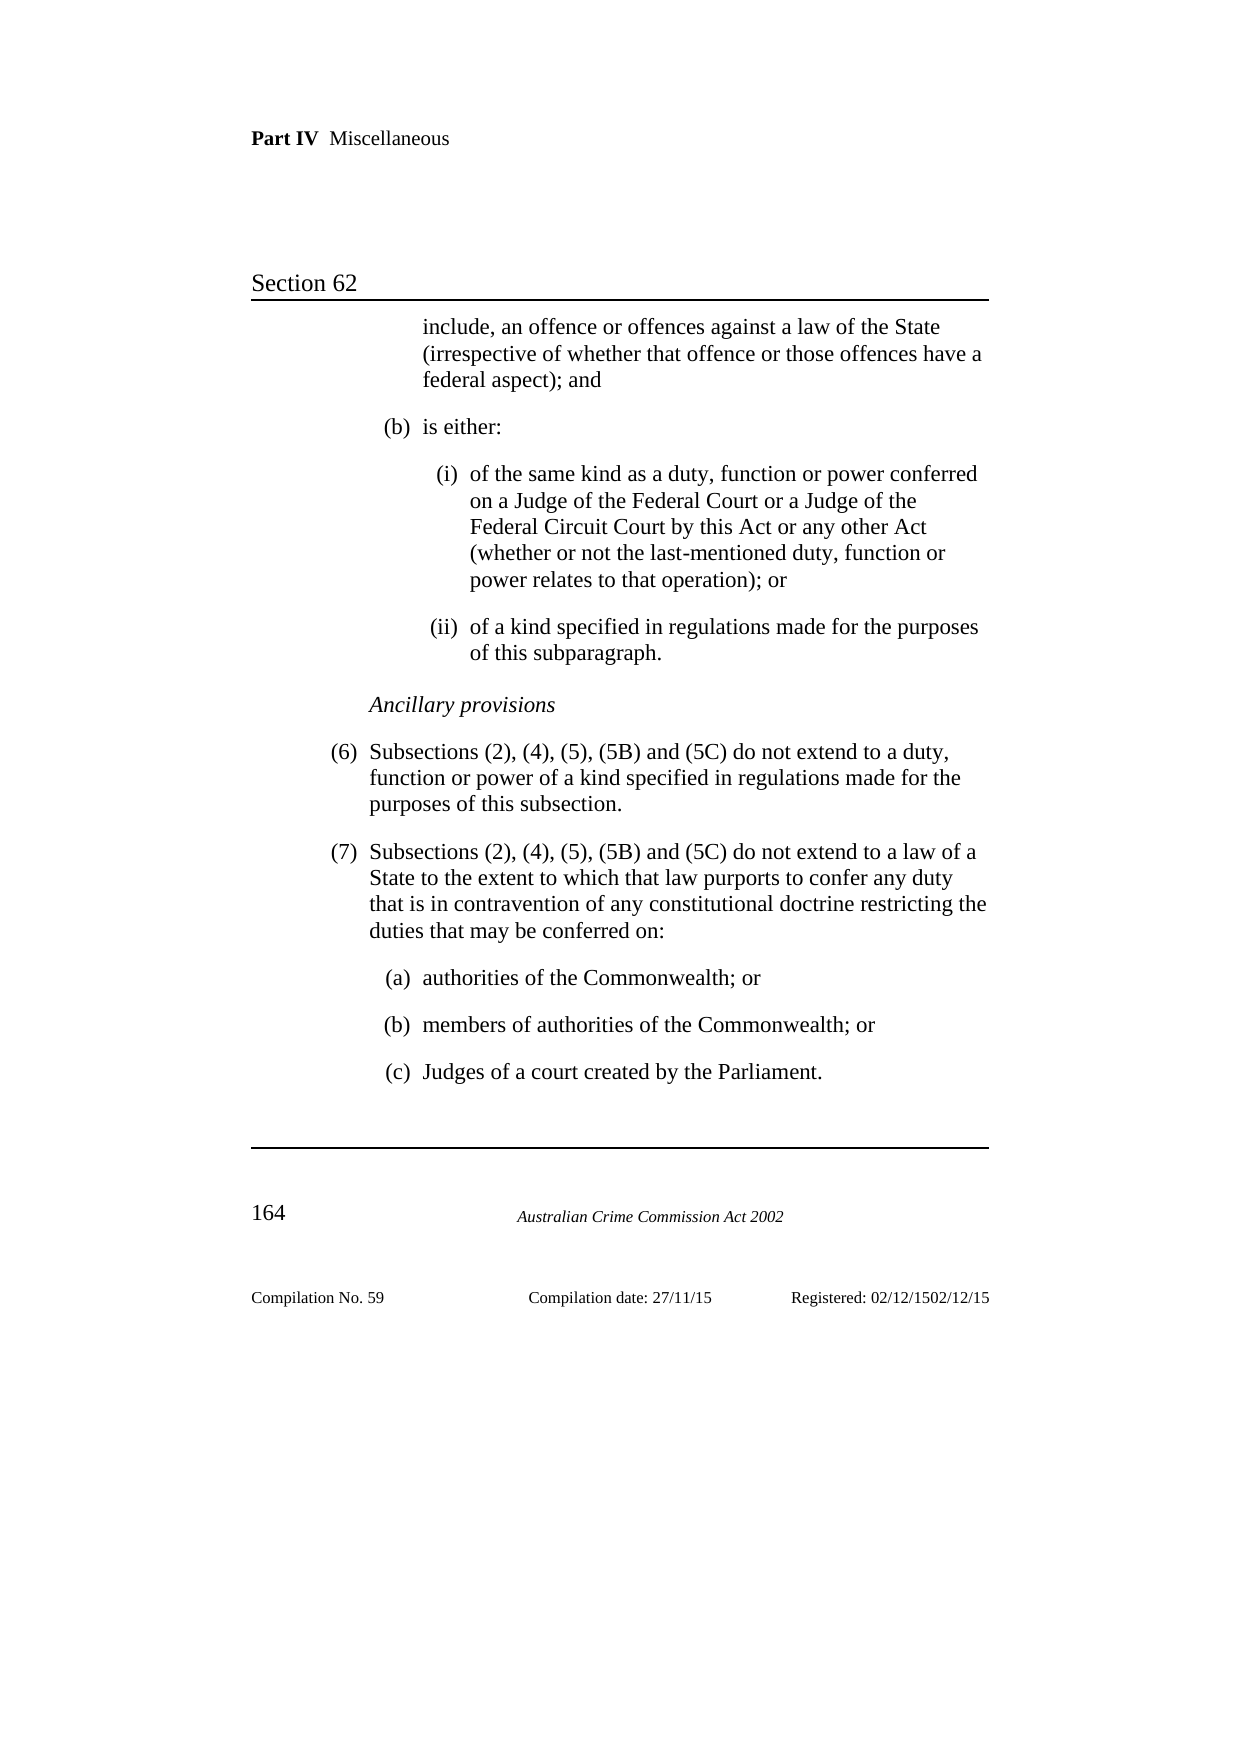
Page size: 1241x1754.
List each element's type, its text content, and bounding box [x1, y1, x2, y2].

text (a) relates to the undertaking of an intelligence operation in so far as the relevant crime is, or the relevant crimes are or include, an offence or offences against a law of the State (irrespective of whether that offence or those offences have a federal aspect); and [251, 313, 989, 392]
text (6) Subsections (2), (4), (5), (5B) and (5C) do not extend to a duty, function or power of a kind specified in regulations made for the purposes of this subsection. [251, 738, 989, 817]
text (7) Subsections (2), (4), (5), (5B) and (5C) do not extend to a law of a State to the extent to which that law purports to confer any duty that is in contravention of any constitutional doctrine restricting the duties that may be conferred on: [251, 838, 989, 943]
text (b) members of authorities of the Commonwealth; or [251, 1011, 989, 1037]
text (a) authorities of the Commonwealth; or [251, 964, 989, 990]
text (b) is either: [251, 413, 989, 439]
text (i) of the same kind as a duty, function or power conferred on a Judge of the Federal Court or a Judge of the Federal Circuit Court by this Act or any other Act (whether or not the last-mentioned duty, function or power relates to that operation); or [251, 460, 989, 592]
text Ancillary provisions [369, 691, 989, 717]
text (ii) of a kind specified in regulations made for the purposes of this subparagraph. [251, 613, 989, 666]
text (c) Judges of a court created by the Parliament. [251, 1058, 989, 1085]
